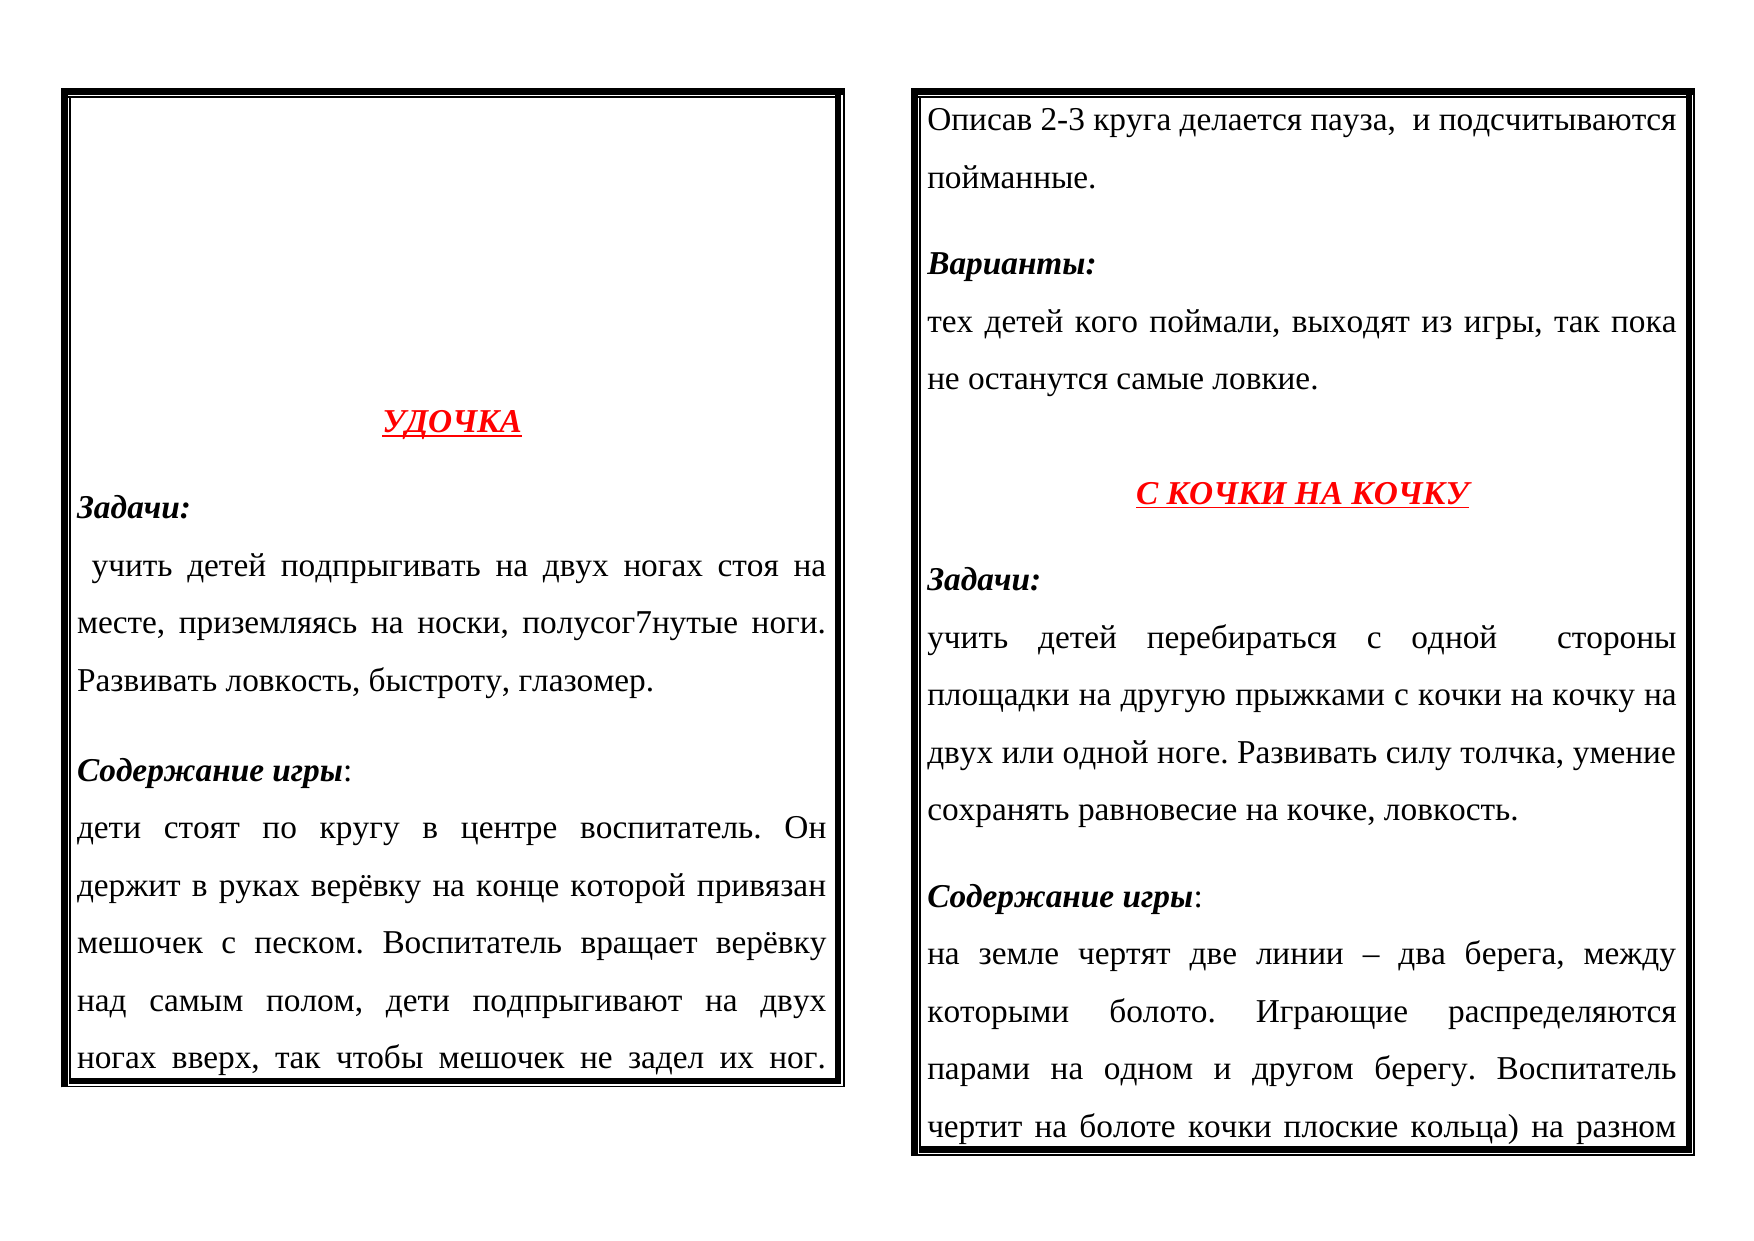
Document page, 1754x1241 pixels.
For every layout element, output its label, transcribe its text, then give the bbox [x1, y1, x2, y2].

text УДОЧКА [71, 390, 835, 440]
text Задачи: [921, 548, 1686, 598]
text С КОЧКИ НА КОЧКУ [921, 462, 1686, 512]
text Варианты: [921, 232, 1686, 282]
text Содержание игры: [71, 739, 835, 788]
text дети стоят по кругу в центре воспитатель. Он держит в руках верёвку на конце которой привязан мешочек с песком. Воспитатель вращает верёвку над самым полом, дети подпрыгивают на двух ногах вверх, так чтобы мешочек не задел их ног. Описав 2-3 круга делается пауза, и подсчитываются пойманные. [71, 796, 835, 1078]
text учить детей подпрыгивать на двух ногах стоя на месте, приземляясь на носки, полусог7нутые ноги. Развивать ловкость, быстроту, глазомер. [71, 534, 835, 699]
text Содержание игры: [921, 864, 1686, 914]
text тех детей кого поймали, выходят из игры, так пока не останутся самые ловкие. [921, 289, 1686, 397]
text дети стоят по кругу в центре воспитатель. Он держит в руках верёвку на конце которой привязан мешочек с песком. Воспитатель вращает верёвку над самым полом, дети подпрыгивают на двух ногах вверх, так чтобы мешочек не задел их ног. Описав 2-3 круга делается пауза, и подсчитываются пойманные. [921, 98, 1686, 196]
text учить детей перебираться с одной стороны площадки на другую прыжками с кочки на кочку на двух или одной ноге. Развивать силу толчка, умение сохранять равновесие на кочке, ловкость. [921, 606, 1686, 828]
text Задачи: [71, 476, 835, 526]
